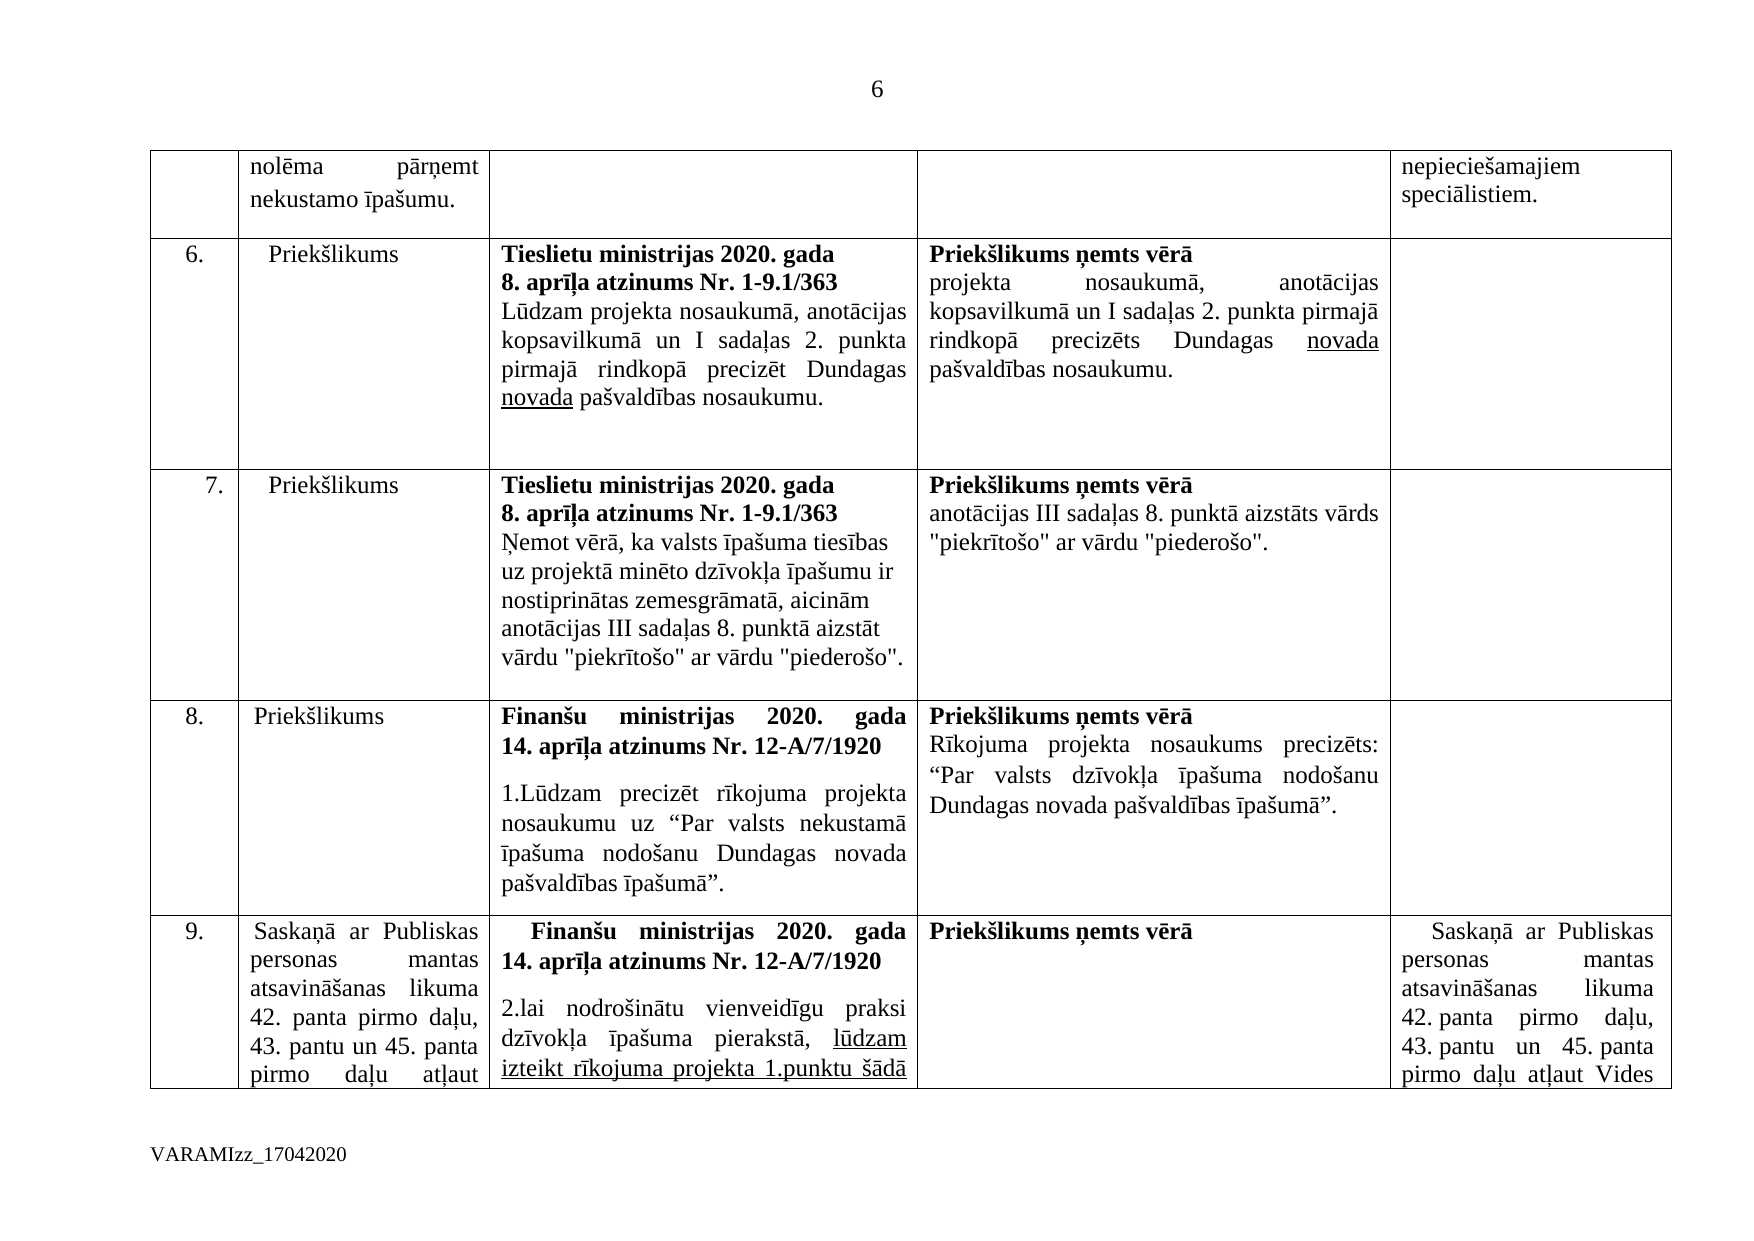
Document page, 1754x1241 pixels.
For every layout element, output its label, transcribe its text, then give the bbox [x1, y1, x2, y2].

table_cell Priekšlikums ņemts vērā anotācijas III sadaļas 8. punktā aizstāts vārds "piekrītošo" ar vārdu "piederošo". [918, 470, 1390, 700]
table_cell 5. [151, 151, 238, 238]
table_cell Priekšlikums [239, 701, 489, 915]
table_cell [1391, 701, 1671, 915]
table_cell Priekšlikums [239, 239, 489, 469]
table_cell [490, 151, 917, 238]
table_cell [1391, 470, 1671, 700]
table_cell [918, 916, 1390, 1088]
table_cell Priekšlikums ņemts vērā projekta nosaukumā, anotācijas kopsavilkumā un I sadaļas 2. punkta pirmajā rindkopā precizēts Dundagas novada pašvaldības nosaukumu. [918, 239, 1390, 469]
table_cell [1391, 239, 1671, 469]
table_cell Tieslietu ministrijas 2020. gada 8. aprīļa atzinums Nr. 1-9.1/363 Ņemot vērā, ka valsts īpašuma tiesības uz projektā minēto dzīvokļa īpašumu ir nostiprinātas zemesgrāmatā, aicinām anotācijas III sadaļas 8. punktā aizstāt vārdu "piekrītošo" ar vārdu "piederošo". [490, 470, 917, 700]
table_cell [239, 916, 489, 1088]
table_cell 8. [151, 701, 238, 915]
table_cell Priekšlikums [239, 470, 489, 700]
table_cell 6. [151, 239, 238, 469]
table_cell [1391, 916, 1671, 1088]
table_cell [1391, 151, 1671, 238]
table_cell Priekšlikums ņemts vērā Rīkojuma projekta nosaukums precizēts: “Par valsts dzīvokļa īpašuma nodošanu Dundagas novada pašvaldības īpašumā”. [918, 701, 1390, 915]
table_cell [239, 151, 489, 238]
table_cell 7. [151, 470, 238, 700]
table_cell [918, 151, 1390, 238]
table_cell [490, 916, 917, 1088]
table_cell Tieslietu ministrijas 2020. gada 8. aprīļa atzinums Nr. 1-9.1/363 Lūdzam projekta nosaukumā, anotācijas kopsavilkumā un I sadaļas 2. punkta pirmajā rindkopā precizēt Dundagas novada pašvaldības nosaukumu. [490, 239, 917, 469]
table_cell Finanšu ministrijas 2020. gada 14. aprīļa atzinums Nr. 12-A/7/1920 1.Lūdzam precizēt rīkojuma projekta nosaukumu uz “Par valsts nekustamā īpašuma nodošanu Dundagas novada pašvaldības īpašumā”. [490, 701, 917, 915]
table_cell 9. [151, 916, 238, 1088]
